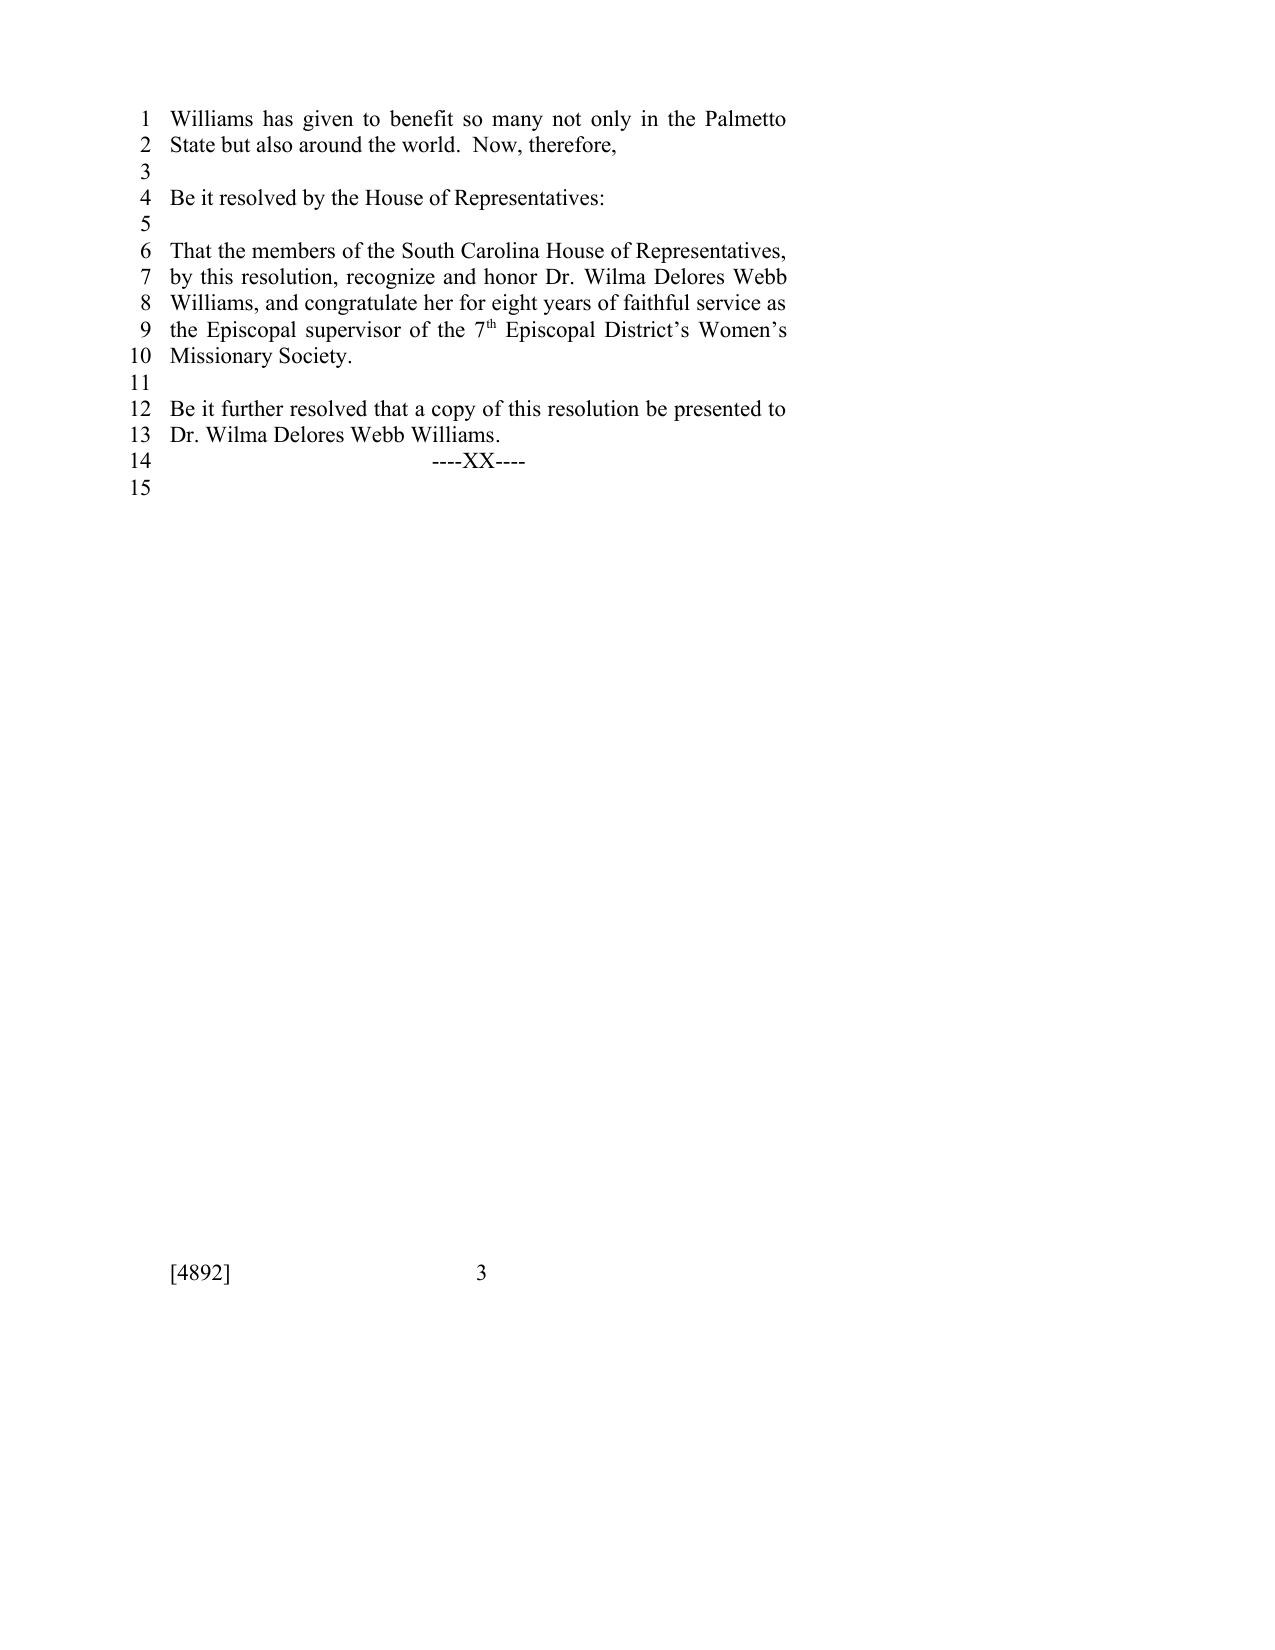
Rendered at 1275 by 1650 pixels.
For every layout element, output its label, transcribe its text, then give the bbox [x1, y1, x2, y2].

text ----XX---- [169, 448, 787, 474]
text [169, 105, 787, 158]
text Be it resolved by the House of Representatives: [169, 184, 787, 210]
text That the members of the South Carolina House of Representatives, by this resolution, recognize and honor Dr. Wilma Delores Webb Williams, and congratulate her for eight years of faithful service as the Episcopal supervisor of the 7th Episcopal District’s Women’s Missionary Society. [169, 237, 787, 368]
text Be it further resolved that a copy of this resolution be presented to Dr. Wilma Delores Webb Williams. [169, 395, 787, 448]
